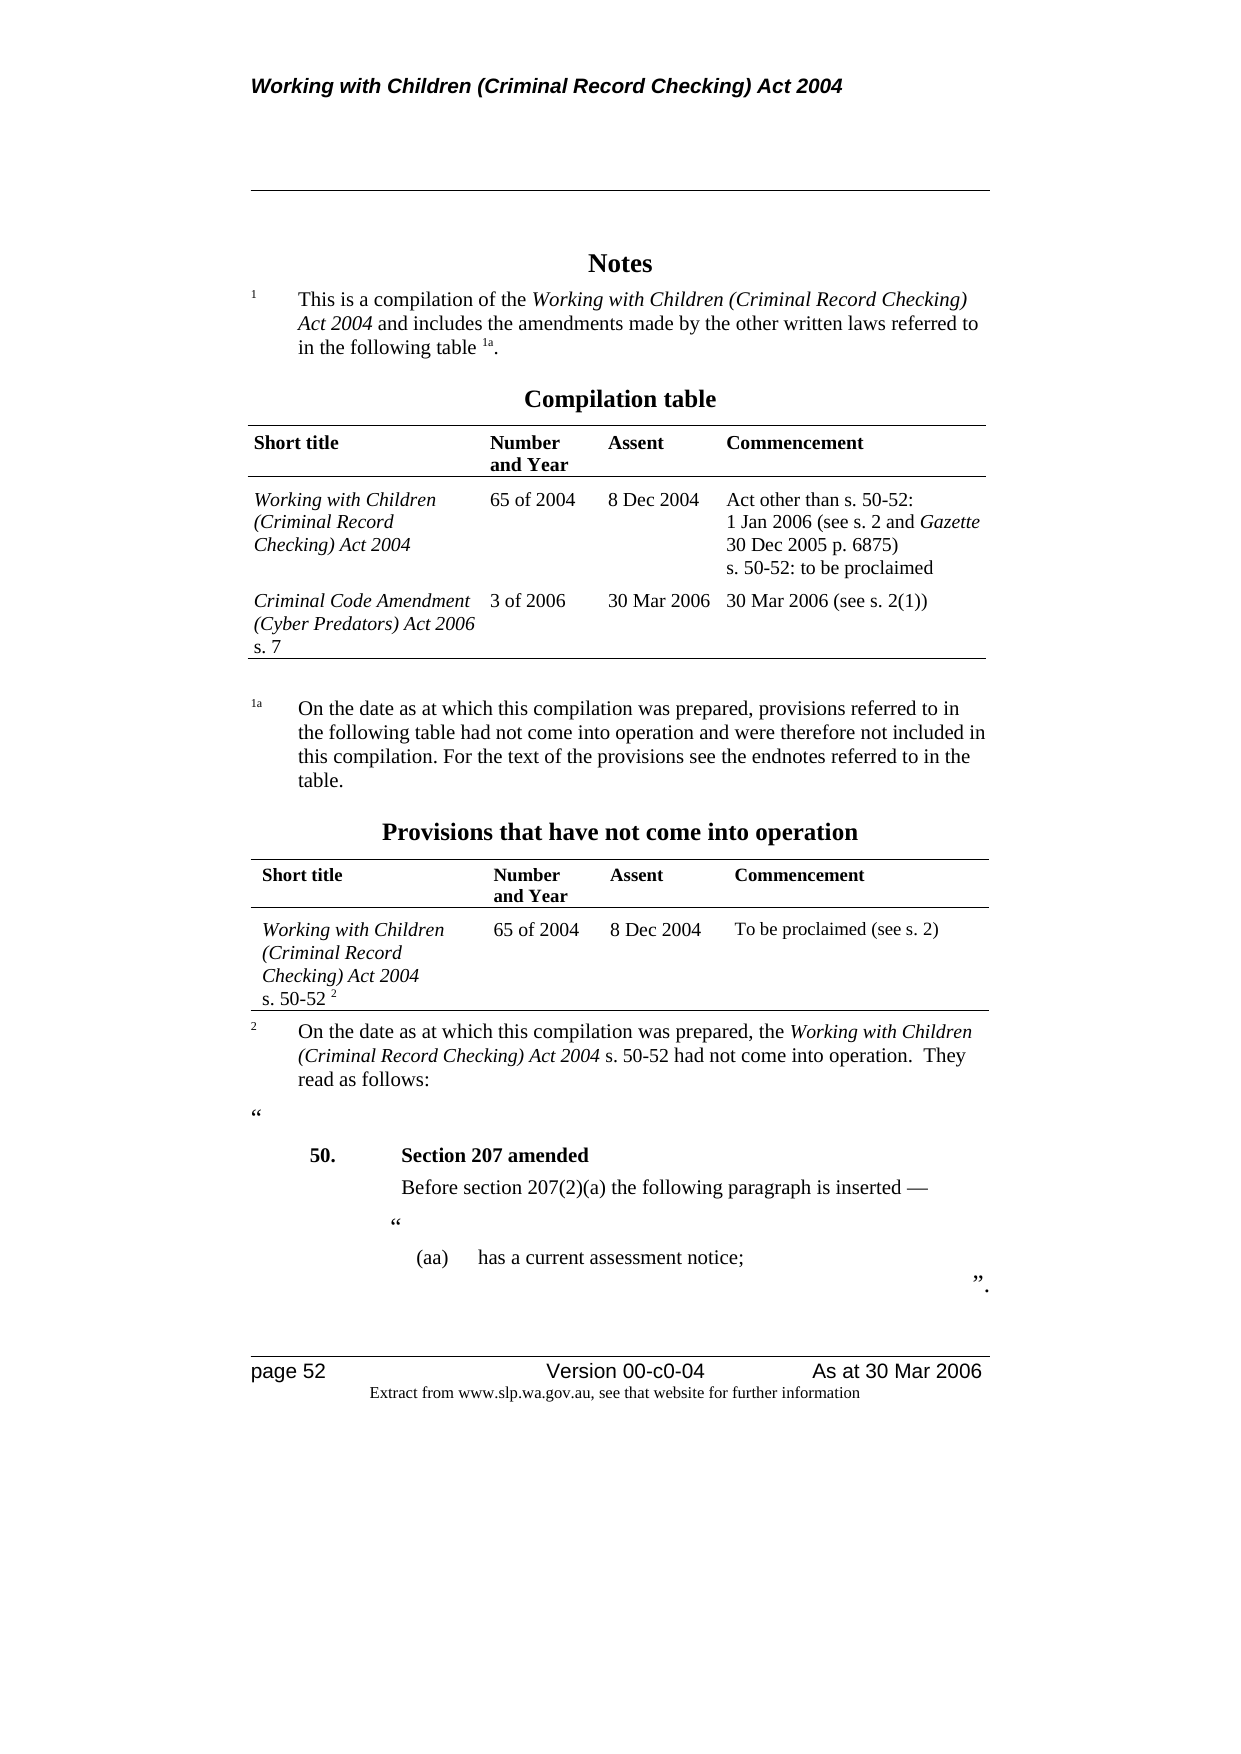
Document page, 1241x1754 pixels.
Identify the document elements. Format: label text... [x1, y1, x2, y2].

subtitle Notes [251, 247, 990, 279]
table_cell Working with Children (Criminal Record Checking) Act 2004 [248, 477, 484, 579]
table_cell 30 Mar 2006 [602, 579, 720, 658]
text “ [390, 1212, 990, 1240]
table_header Number and Year [482, 860, 599, 907]
table_cell 8 Dec 2004 [599, 908, 723, 1009]
subtitle 50. Section 207 amended [309, 1143, 960, 1167]
subtitle Provisions that have not come into operation [251, 817, 990, 846]
table_cell Working with Children (Criminal Record Checking) Act 2004 s. 50-52 2 [251, 908, 482, 1009]
text “ [251, 1103, 990, 1132]
text Before section 207(2)(a) the following paragraph is inserted — [312, 1175, 960, 1199]
table_header Commencement [723, 860, 989, 907]
table_header Commencement [720, 426, 986, 476]
text 1 This is a compilation of the Working with Children (Criminal Record Checking) Act 2004 and includes the amendments made by the other written laws referred to in the following table 1a. [251, 287, 990, 359]
table_header Assent [599, 860, 723, 907]
table_cell 3 of 2006 [484, 579, 602, 658]
table_cell Act other than s. 50-52: 1 Jan 2006 (see s. 2 and Gazette 30 Dec 2005 p. 6875) s. 50-52: to be proclaimed [720, 477, 986, 579]
table_header Short title [248, 426, 484, 476]
text 1a On the date as at which this compilation was prepared, provisions referred to in the following table had not come into operation and were therefore not included in this compilation. For the text of the provisions see the endnotes referred to in the table. [251, 696, 990, 792]
subtitle Compilation table [251, 384, 990, 413]
table_header Short title [251, 860, 482, 907]
text ”. [251, 1269, 990, 1297]
table_cell 65 of 2004 [484, 477, 602, 579]
table_header Number and Year [484, 426, 602, 476]
table_cell 65 of 2004 [482, 908, 599, 1009]
table_cell To be proclaimed (see s. 2) [723, 908, 989, 1009]
table_header Assent [602, 426, 720, 476]
table_cell 30 Mar 2006 (see s. 2(1)) [720, 579, 986, 658]
text (aa) has a current assessment notice; [389, 1244, 960, 1269]
table_cell Criminal Code Amendment (Cyber Predators) Act 2006 s. 7 [248, 579, 484, 658]
text 2 On the date as at which this compilation was prepared, the Working with Children (Criminal Record Checking) Act 2004 s. 50-52 had not come into operation. They read as follows: [251, 1019, 990, 1091]
table_cell 8 Dec 2004 [602, 477, 720, 579]
